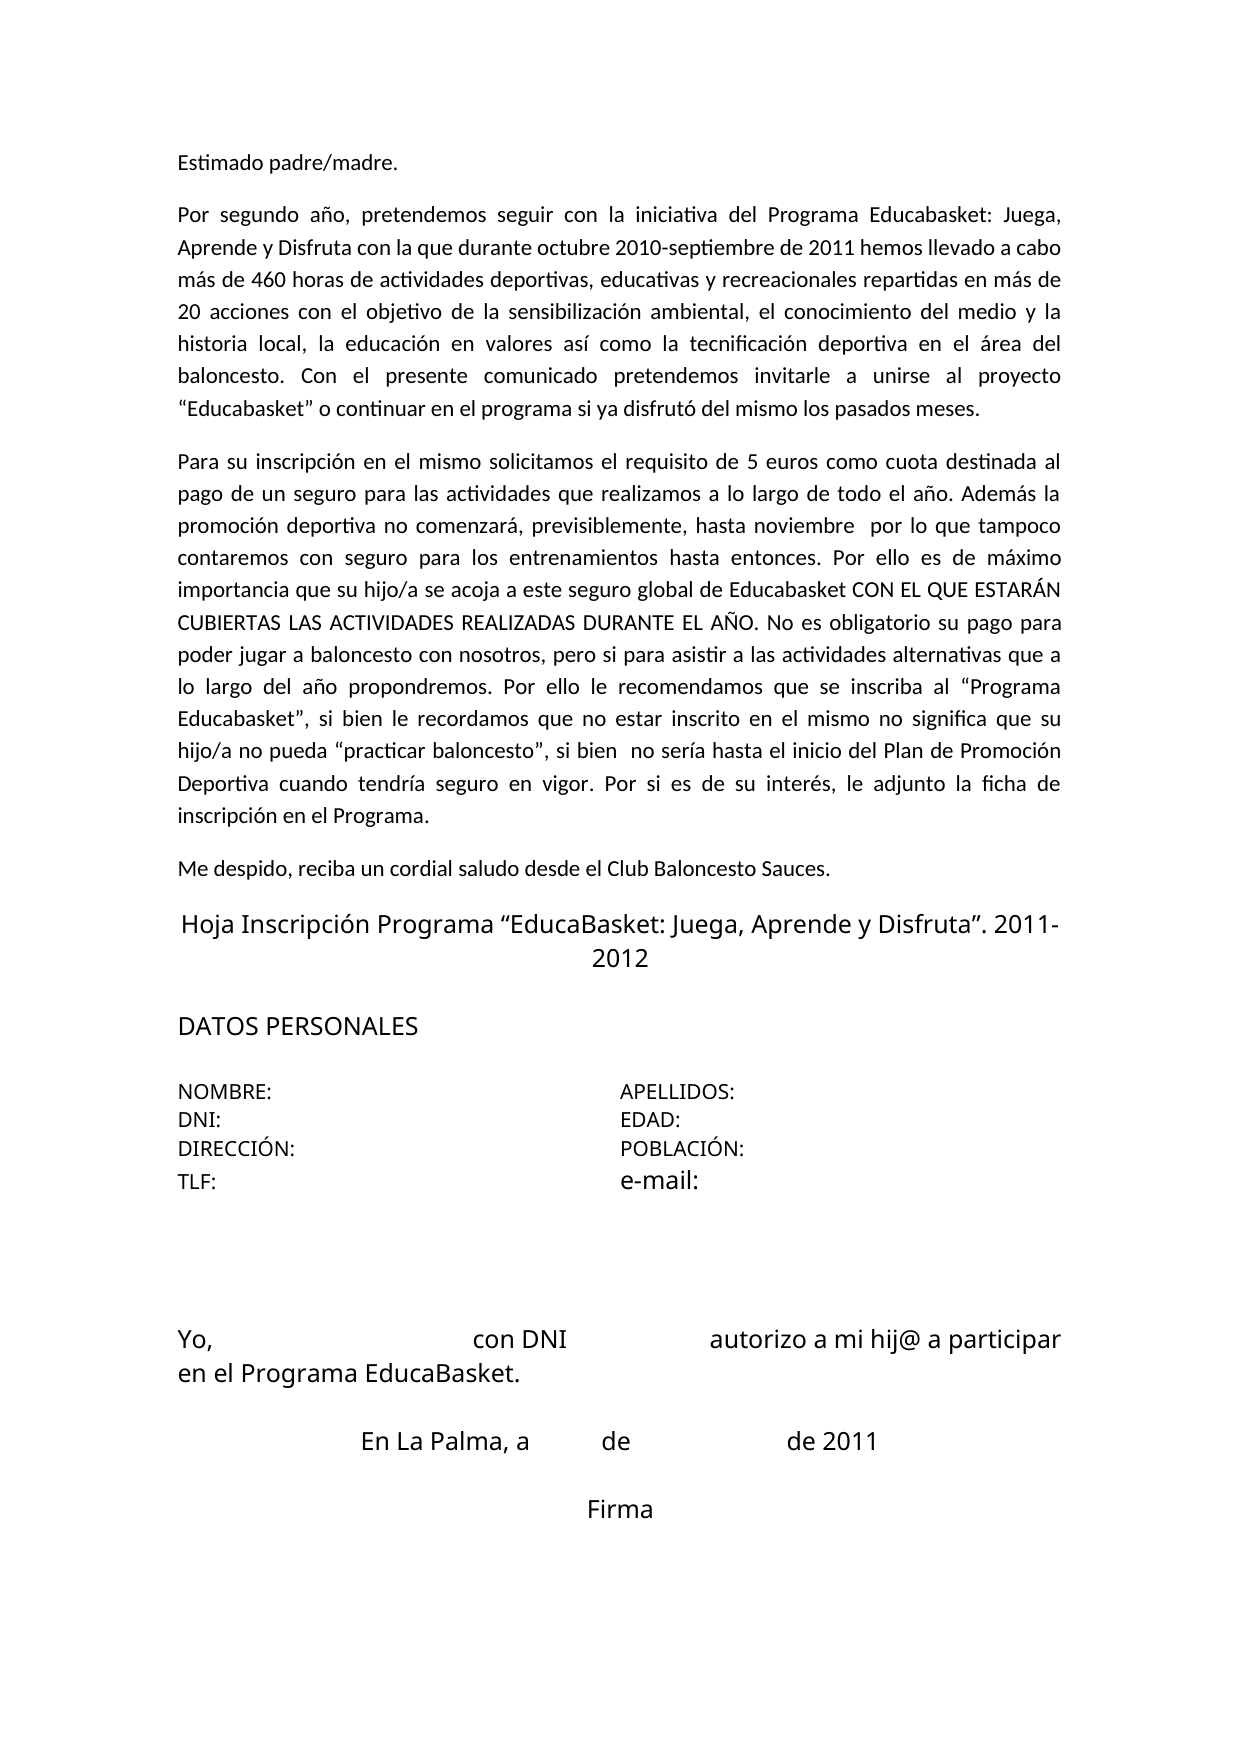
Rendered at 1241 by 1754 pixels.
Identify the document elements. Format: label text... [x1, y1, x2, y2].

text DIRECCIÓN: POBLACIÓN: [177, 1134, 1063, 1162]
text Para su inscripción en el mismo solicitamos el requisito de 5 euros como cuota destinada al pago de un seguro para las actividades que realizamos a lo largo de todo el año. Además la promoción deportiva no comenzará, previsiblemente, hasta noviembre por lo que tampoco contaremos con seguro para los entrenamientos hasta entonces. Por ello es de máximo importancia que su hijo/a se acoja a este seguro global de Educabasket CON EL QUE ESTARÁN CUBIERTAS LAS ACTIVIDADES REALIZADAS DURANTE EL AÑO. No es obligatorio su pago para poder jugar a baloncesto con nosotros, pero si para asistir a las actividades alternativas que a lo largo del año propondremos. Por ello le recomendamos que se inscriba al “Programa Educabasket”, si bien le recordamos que no estar inscrito en el mismo no significa que su hijo/a no pueda “practicar baloncesto”, si bien no sería hasta el inicio del Plan de Promoción Deportiva cuando tendría seguro en vigor. Por si es de su interés, le adjunto la ficha de inscripción en el Programa. [177, 447, 1063, 829]
text NOMBRE: APELLIDOS: [177, 1077, 1063, 1106]
text TLF: e-mail: [177, 1162, 1063, 1197]
text Firma [177, 1492, 1063, 1526]
text Me despido, reciba un cordial saludo desde el Club Baloncesto Sauces. [177, 854, 1063, 882]
text DATOS PERSONALES [177, 1009, 1063, 1043]
text Hoja Inscripción Programa “EducaBasket: Juega, Aprende y Disfruta”. 2011-2012 [177, 907, 1063, 975]
text Estimado padre/madre. [177, 148, 1063, 176]
text Por segundo año, pretendemos seguir con la iniciativa del Programa Educabasket: Juega, Aprende y Disfruta con la que durante octubre 2010-septiembre de 2011 hemos llevado a cabo más de 460 horas de actividades deportivas, educativas y recreacionales repartidas en más de 20 acciones con el objetivo de la sensibilización ambiental, el conocimiento del medio y la historia local, la educación en valores así como la tecnificación deportiva en el área del baloncesto. Con el presente comunicado pretendemos invitarle a unirse al proyecto “Educabasket” o continuar en el programa si ya disfrutó del mismo los pasados meses. [177, 201, 1063, 422]
text En La Palma, a de de 2011 [177, 1424, 1063, 1458]
text Yo, con DNI autorizo a mi hij@ a participar en el Programa EducaBasket. [177, 1322, 1063, 1390]
text DNI: EDAD: [177, 1106, 1063, 1134]
